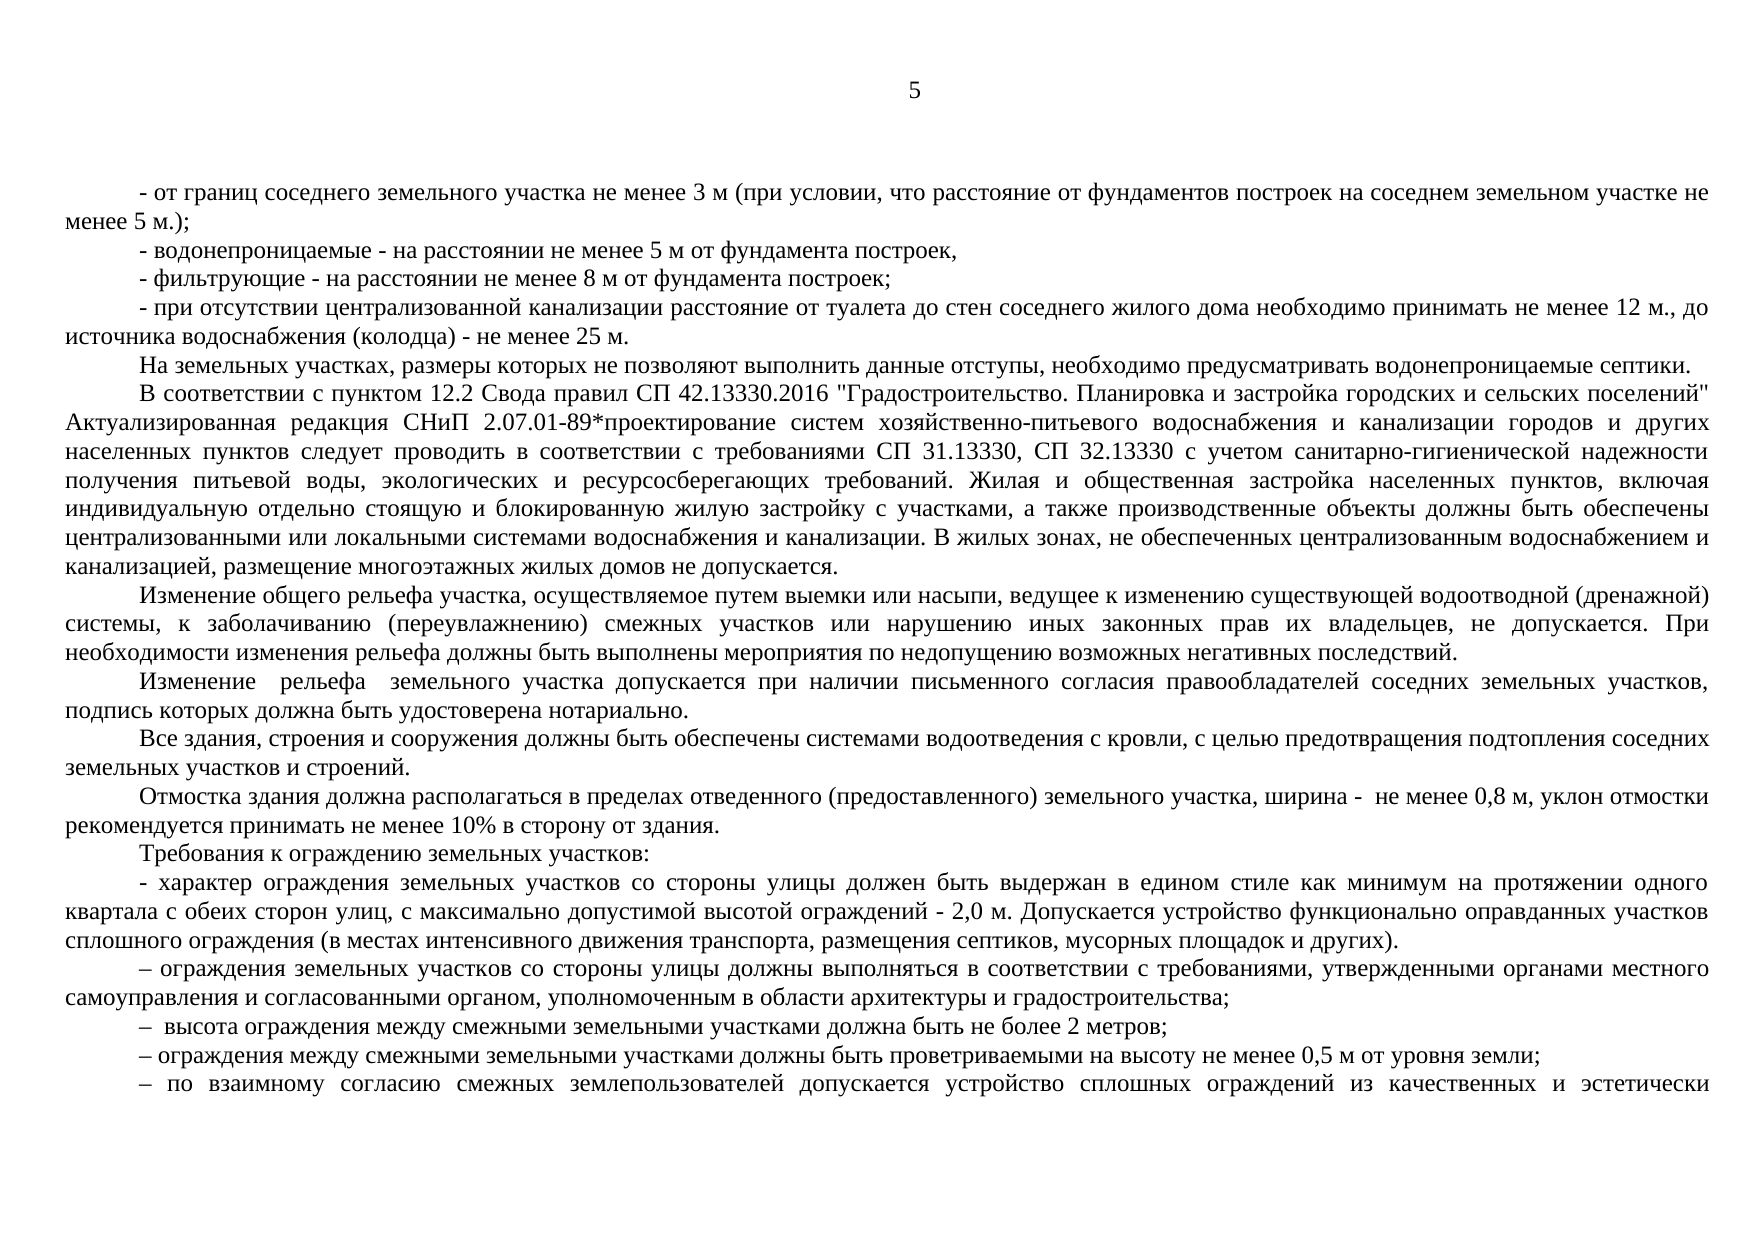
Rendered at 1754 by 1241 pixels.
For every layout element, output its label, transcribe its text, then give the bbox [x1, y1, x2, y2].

text - от границ соседнего земельного участка не менее 3 м (при условии, что расстояние от фундаментов построек на соседнем земельном участке не менее 5 м.); [65, 177, 1711, 235]
text - при отсутствии централизованной канализации расстояние от туалета до стен соседнего жилого дома необходимо принимать не менее 12 м., до источника водоснабжения (колодца) - не менее 25 м. [65, 292, 1711, 350]
text Все здания, строения и сооружения должны быть обеспечены системами водоотведения с кровли, с целью предотвращения подтопления соседних земельных участков и строений. [65, 723, 1711, 781]
text - характер ограждения земельных участков со стороны улицы должен быть выдержан в едином стиле как минимум на протяжении одного квартала с обеих сторон улиц, с максимально допустимой высотой ограждений - 2,0 м. Допускается устройство функционально оправданных участков сплошного ограждения (в местах интенсивного движения транспорта, размещения септиков, мусорных площадок и других). [65, 867, 1711, 953]
text Изменение рельефа земельного участка допускается при наличии письменного согласия правообладателей соседних земельных участков, подпись которых должна быть удостоверена нотариально. [65, 666, 1711, 723]
text – ограждения земельных участков со стороны улицы должны выполняться в соответствии с требованиями, утвержденными органами местного самоуправления и согласованными органом, уполномоченным в области архитектуры и градостроительства; [65, 953, 1711, 1011]
text – ограждения между смежными земельными участками должны быть проветриваемыми на высоту не менее 0,5 м от уровня земли; [65, 1040, 1711, 1068]
text Отмостка здания должна располагаться в пределах отведенного (предоставленного) земельного участка, ширина - не менее 0,8 м, уклон отмостки рекомендуется принимать не менее 10% в сторону от здания. [65, 781, 1711, 838]
text - водонепроницаемые - на расстоянии не менее 5 м от фундамента построек, [65, 235, 1711, 263]
text Изменение общего рельефа участка, осуществляемое путем выемки или насыпи, ведущее к изменению существующей водоотводной (дренажной) системы, к заболачиванию (переувлажнению) смежных участков или нарушению иных законных прав их владельцев, не допускается. При необходимости изменения рельефа должны быть выполнены мероприятия по недопущению возможных негативных последствий. [65, 580, 1711, 666]
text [65, 1068, 1711, 1097]
text - фильтрующие - на расстоянии не менее 8 м от фундамента построек; [65, 263, 1711, 292]
text В соответствии с пунктом 12.2 Свода правил СП 42.13330.2016 "Градостроительство. Планировка и застройка городских и сельских поселений" Актуализированная редакция СНиП 2.07.01-89*проектирование систем хозяйственно-питьевого водоснабжения и канализации городов и других населенных пунктов следует проводить в соответствии с требованиями СП 31.13330, СП 32.13330 с учетом санитарно-гигиенической надежности получения питьевой воды, экологических и ресурсосберегающих требований. Жилая и общественная застройка населенных пунктов, включая индивидуальную отдельно стоящую и блокированную жилую застройку с участками, а также производственные объекты должны быть обеспечены централизованными или локальными системами водоснабжения и канализации. В жилых зонах, не обеспеченных централизованным водоснабжением и канализацией, размещение многоэтажных жилых домов не допускается. [65, 378, 1711, 580]
text Требования к ограждению земельных участков: [65, 838, 1711, 867]
text На земельных участках, размеры которых не позволяют выполнить данные отступы, необходимо предусматривать водонепроницаемые септики. [65, 350, 1711, 378]
text – высота ограждения между смежными земельными участками должна быть не более 2 метров; [65, 1011, 1711, 1040]
